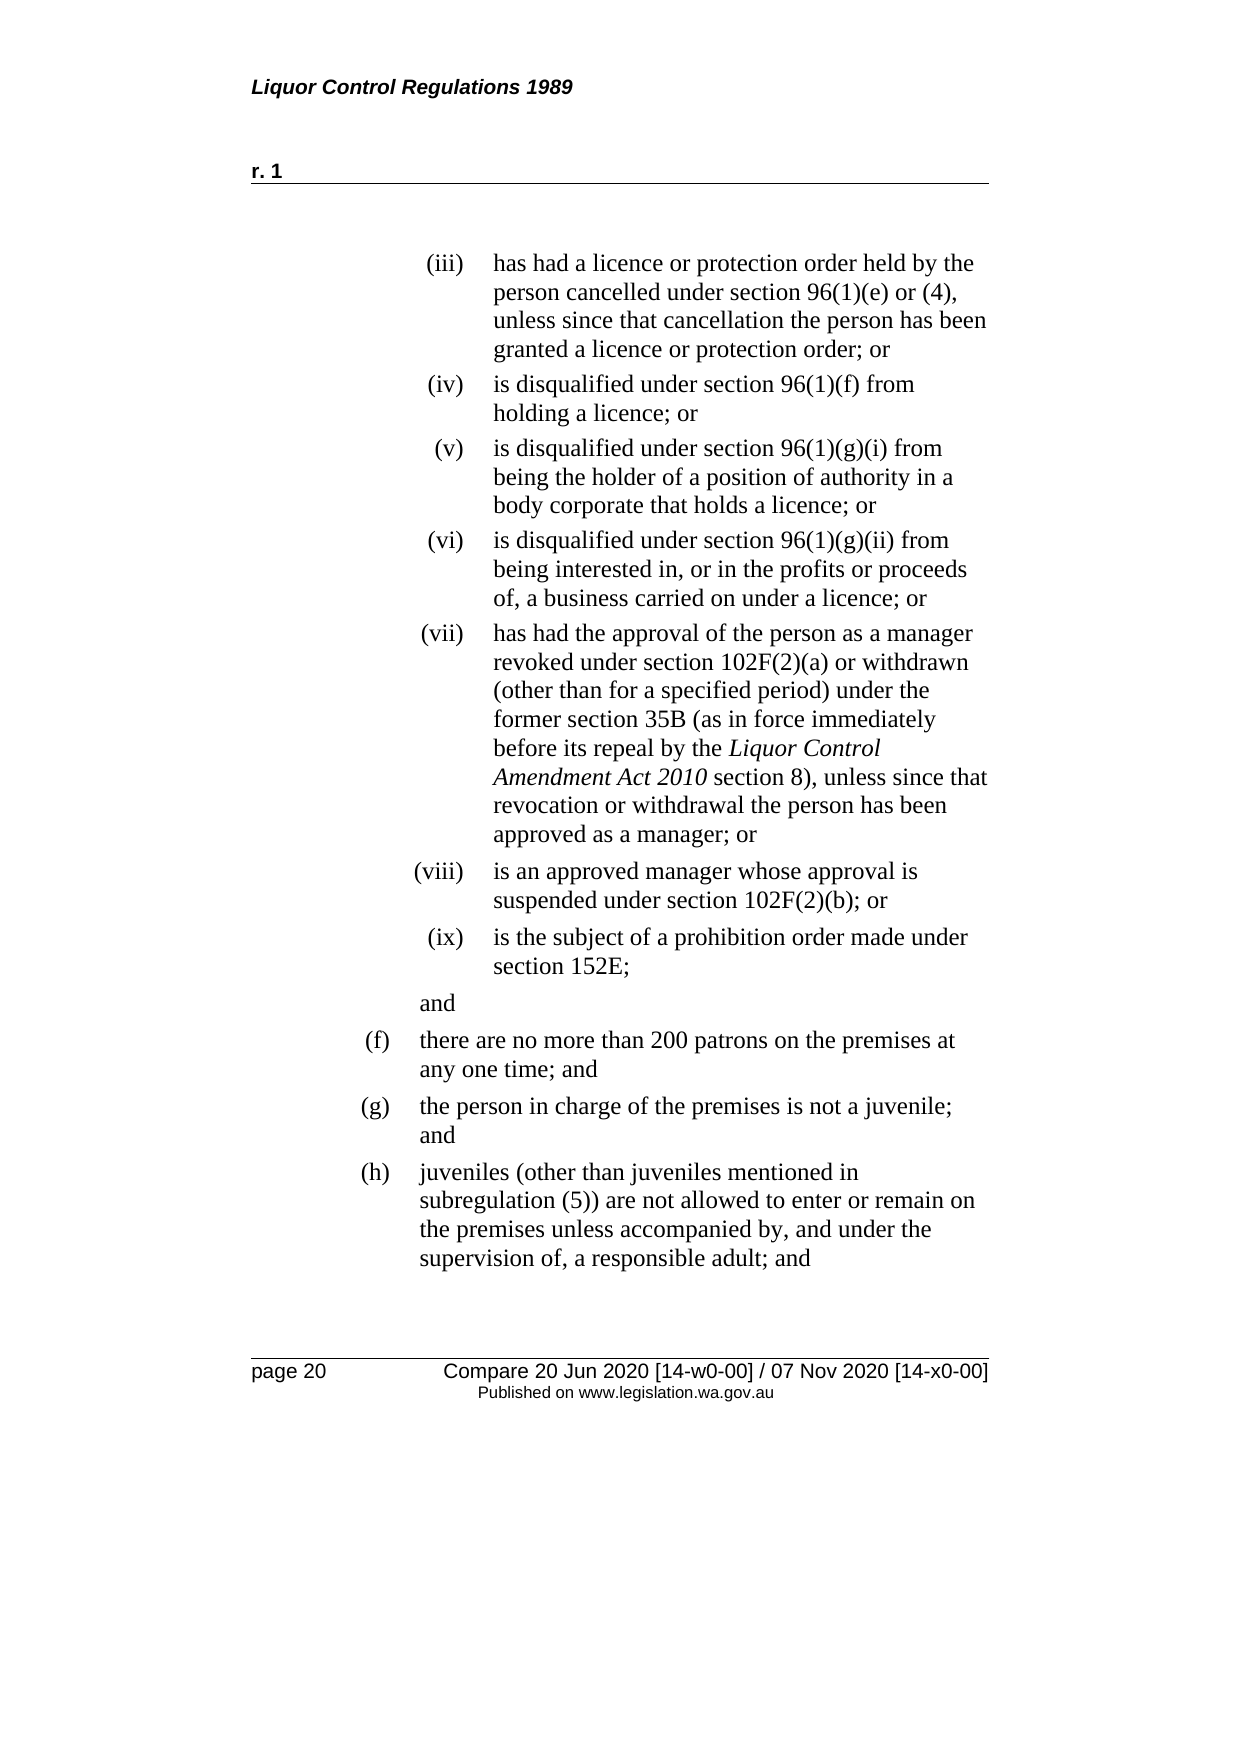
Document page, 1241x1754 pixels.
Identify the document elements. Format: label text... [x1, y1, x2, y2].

text (h) juveniles (other than juveniles mentioned in subregulation (5)) are not allowed to enter or remain on the premises unless accompanied by, and under the supervision of, a responsible adult; and [251, 1157, 989, 1272]
text (g) the person in charge of the premises is not a juvenile; and [251, 1091, 989, 1148]
text (f) there are no more than 200 patrons on the premises at any one time; and [251, 1025, 989, 1083]
text (vi) is disqualified under section 96(1)(g)(ii) from being interested in, or in the profits or proceeds of, a business carried on under a licence; or [251, 526, 989, 612]
text and [251, 988, 989, 1017]
text (iv) is disqualified under section 96(1)(f) from holding a licence; or [251, 369, 989, 427]
text (v) is disqualified under section 96(1)(g)(i) from being the holder of a position of authority in a body corporate that holds a licence; or [251, 433, 989, 519]
text (vii) has had the approval of the person as a manager revoked under section 102F(2)(a) or withdrawn (other than for a specified period) under the former section 35B (as in force immediately before its repeal by the Liquor Control Amendment Act 2010 section 8), unless since that revocation or withdrawal the person has been approved as a manager; or [251, 618, 989, 848]
text (ix) is the subject of a prohibition order made under section 152E; [251, 922, 989, 980]
text (viii) is an approved manager whose approval is suspended under section 102F(2)(b); or [251, 856, 989, 914]
text (iii) has had a licence or protection order held by the person cancelled under section 96(1)(e) or (4), unless since that cancellation the person has been granted a licence or protection order; or [251, 248, 989, 363]
